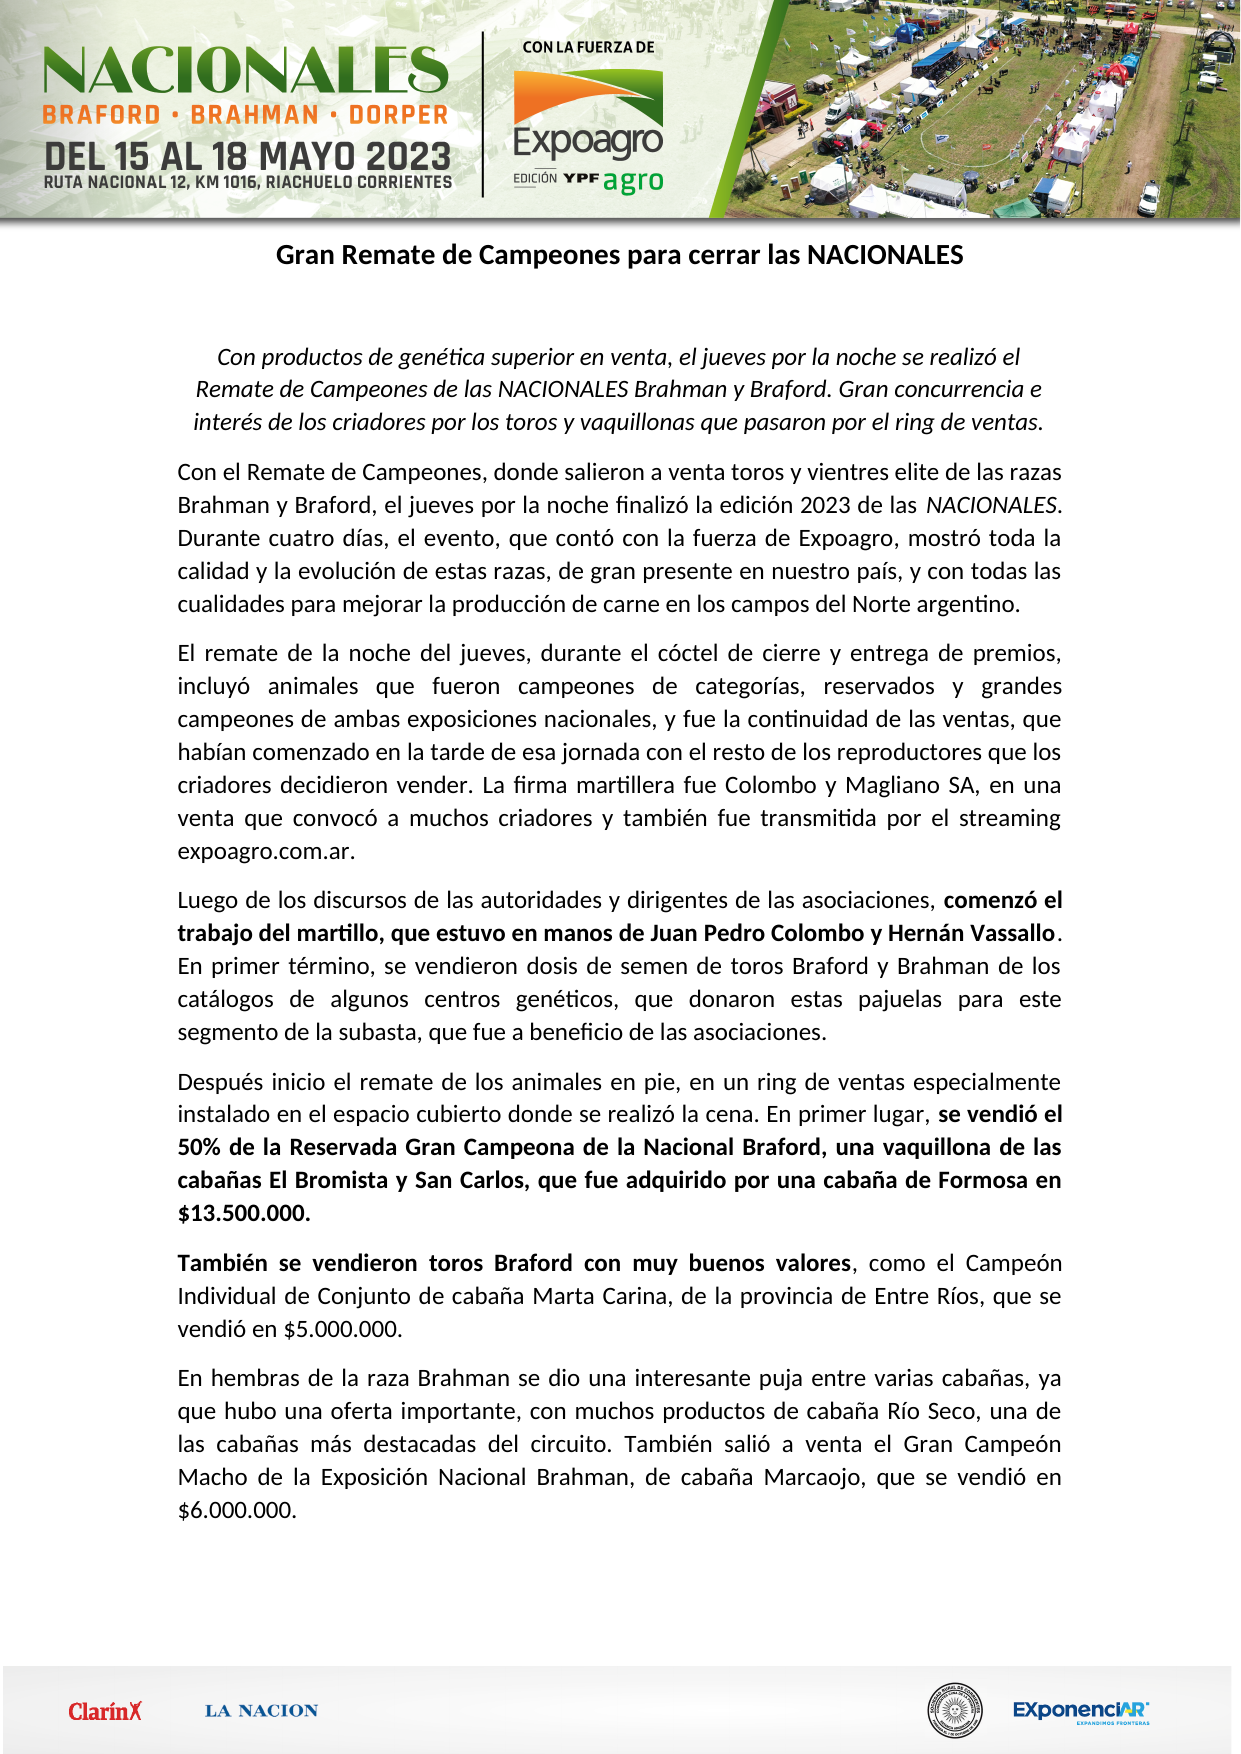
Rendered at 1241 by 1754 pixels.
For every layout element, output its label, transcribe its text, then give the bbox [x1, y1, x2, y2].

text También se vendieron toros Braford con muy buenos valores, como el Campeón Individual de Conjunto de cabaña Marta Carina, de la provincia de Entre Ríos, que se vendió en $5.000.000. [177, 1247, 1063, 1343]
text En hembras de la raza Brahman se dio una interesante puja entre varias cabañas, ya que hubo una oferta importante, con muchos productos de cabaña Río Seco, una de las cabañas más destacadas del circuito. También salió a venta el Gran Campeón Macho de la Exposición Nacional Brahman, de cabaña Marcaojo, que se vendió en $6.000.000. [177, 1362, 1063, 1524]
text El remate de la noche del jueves, durante el cóctel de cierre y entrega de premios, incluyó animales que fueron campeones de categorías, reservados y grandes campeones de ambas exposiciones nacionales, y fue la continuidad de las ventas, que habían comenzado en la tarde de esa jornada con el resto de los reproductores que los criadores decidieron vender. La firma martillera fue Colombo y Magliano SA, en una venta que convocó a muchos criadores y también fue transmitida por el streaming expoagro.com.ar. [177, 637, 1063, 865]
text Con el Remate de Campeones, donde salieron a venta toros y vientres elite de las razas Brahman y Braford, el jueves por la noche finalizó la edición 2023 de las NACIONALES. Durante cuatro días, el evento, que contó con la fuerza de Expoagro, mostró toda la calidad y la evolución de estas razas, de gran presente en nuestro país, y con todas las cualidades para mejorar la producción de carne en los campos del Norte argentino. [177, 456, 1063, 618]
text Después inicio el remate de los animales en pie, en un ring de ventas especialmente instalado en el espacio cubierto donde se realizó la cena. En primer lugar, se vendió el 50% de la Reservada Gran Campeona de la Nacional Braford, una vaquillona de las cabañas El Bromista y San Carlos, que fue adquirido por una cabaña de Formosa en $13.500.000. [177, 1066, 1063, 1228]
picture [3, 1666, 1232, 1754]
text Luego de los discursos de las autoridades y dirigentes de las asociaciones, comenzó el trabajo del martillo, que estuvo en manos de Juan Pedro Colombo y Hernán Vassallo. En primer término, se vendieron dosis de semen de toros Braford y Brahman de los catálogos de algunos centros genéticos, que donaron estas pajuelas para este segmento de la subasta, que fue a beneficio de las asociaciones. [177, 884, 1063, 1047]
picture [0, 0, 1241, 234]
text Gran Remate de Campeones para cerrar las NACIONALES [177, 148, 1063, 272]
text Con productos de genética superior en venta, el jueves por la noche se realizó el Remate de Campeones de las NACIONALES Brahman y Braford. Gran concurrencia e interés de los criadores por los toros y vaquillonas que pasaron por el ring de ventas. [177, 341, 1063, 437]
